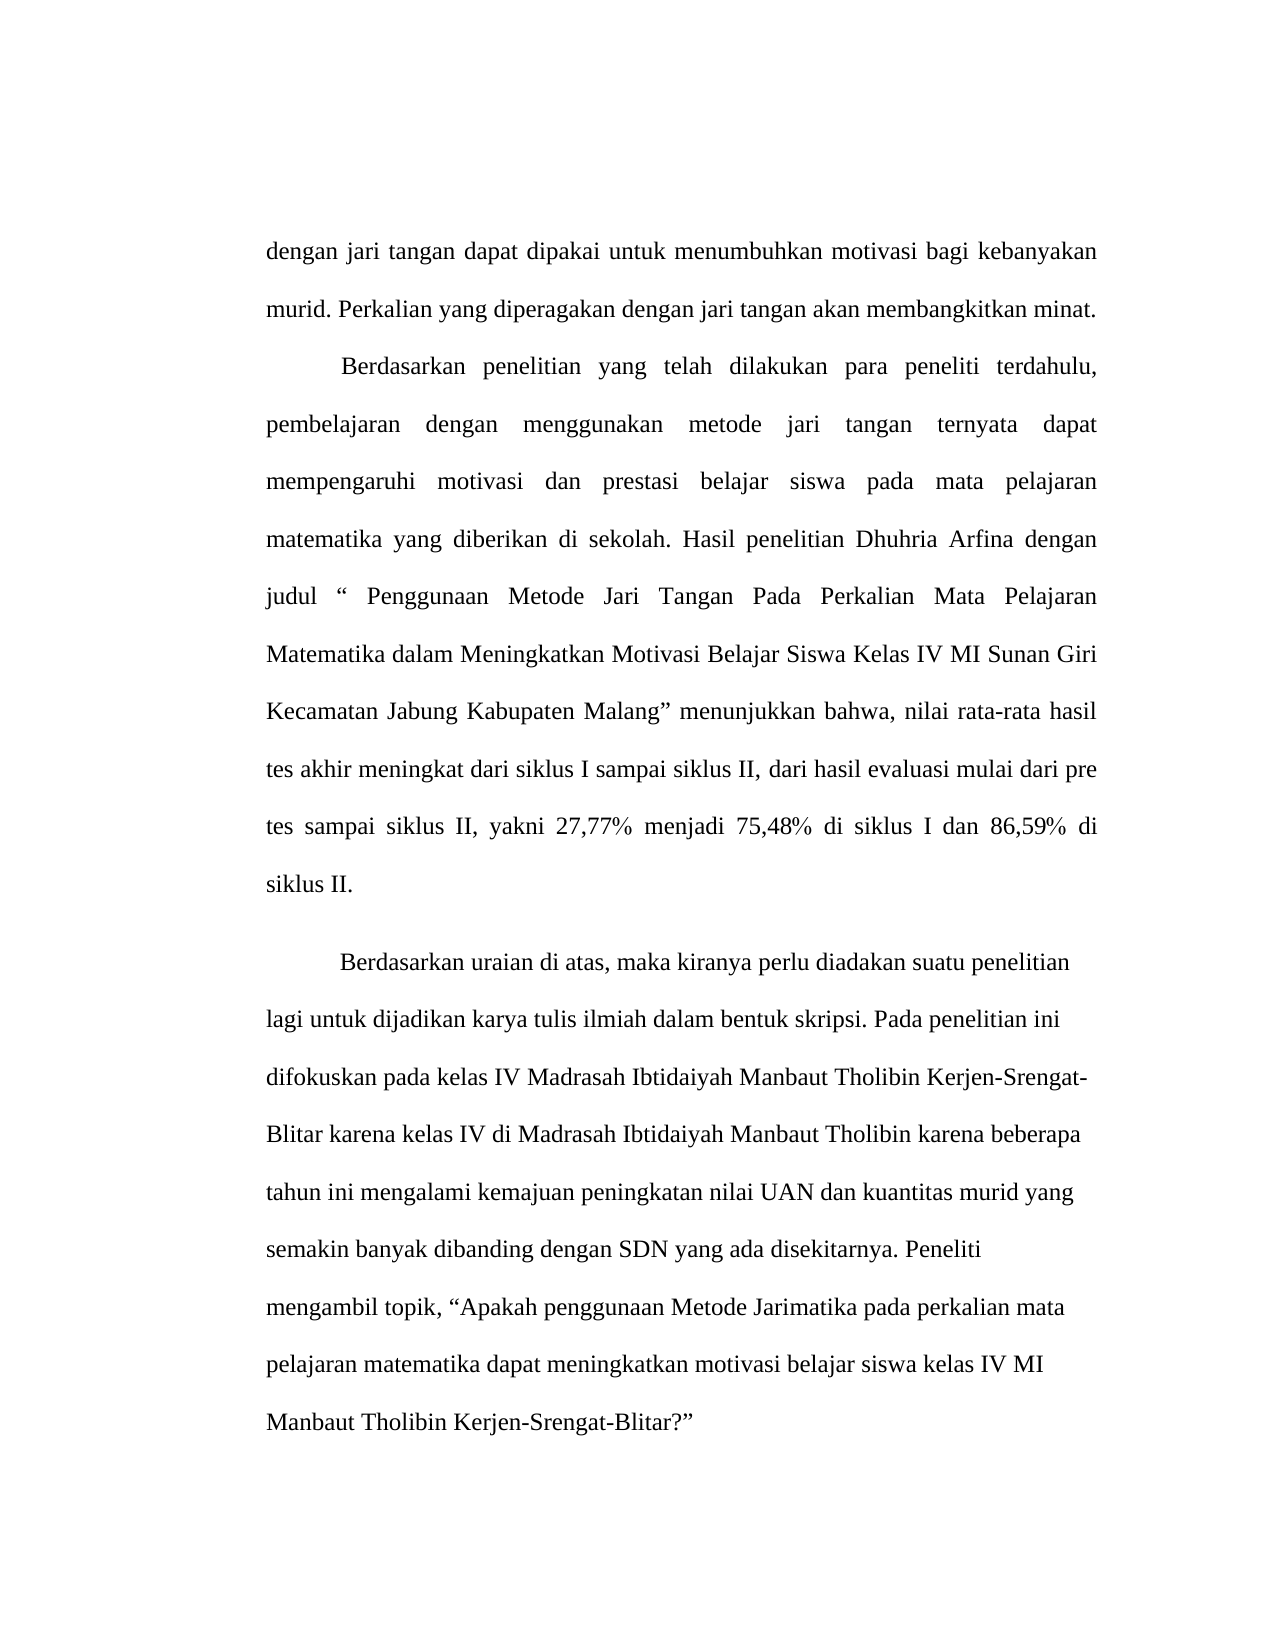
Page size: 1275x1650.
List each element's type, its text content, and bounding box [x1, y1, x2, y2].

text Berdasarkan uraian di atas, maka kiranya perlu diadakan suatu penelitian lagi untuk dijadikan karya tulis ilmiah dalam bentuk skripsi. Pada penelitian ini difokuskan pada kelas IV Madrasah Ibtidaiyah Manbaut Tholibin Kerjen-Srengat-Blitar karena kelas IV di Madrasah Ibtidaiyah Manbaut Tholibin karena beberapa tahun ini mengalami kemajuan peningkatan nilai UAN dan kuantitas murid yang semakin banyak dibanding dengan SDN yang ada disekitarnya. Peneliti mengambil topik, “Apakah penggunaan Metode Jarimatika pada perkalian mata pelajaran matematika dapat meningkatkan motivasi belajar siswa kelas IV MI Manbaut Tholibin Kerjen-Srengat-Blitar?” [266, 947, 1098, 1436]
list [266, 236, 1098, 322]
text Berdasarkan penelitian yang telah dilakukan para peneliti terdahulu, pembelajaran dengan menggunakan metode jari tangan ternyata dapat mempengaruhi motivasi dan prestasi belajar siswa pada mata pelajaran matematika yang diberikan di sekolah. Hasil penelitian Dhuhria Arfina dengan judul “ Penggunaan Metode Jari Tangan Pada Perkalian Mata Pelajaran Matematika dalam Meningkatkan Motivasi Belajar Siswa Kelas IV MI Sunan Giri Kecamatan Jabung Kabupaten Malang” menunjukkan bahwa, nilai rata-rata hasil tes akhir meningkat dari siklus I sampai siklus II, dari hasil evaluasi mulai dari pre tes sampai siklus II, yakni 27,77 menjadi 75,48 di siklus I dan 86,59 di siklus II. [266, 351, 1098, 897]
